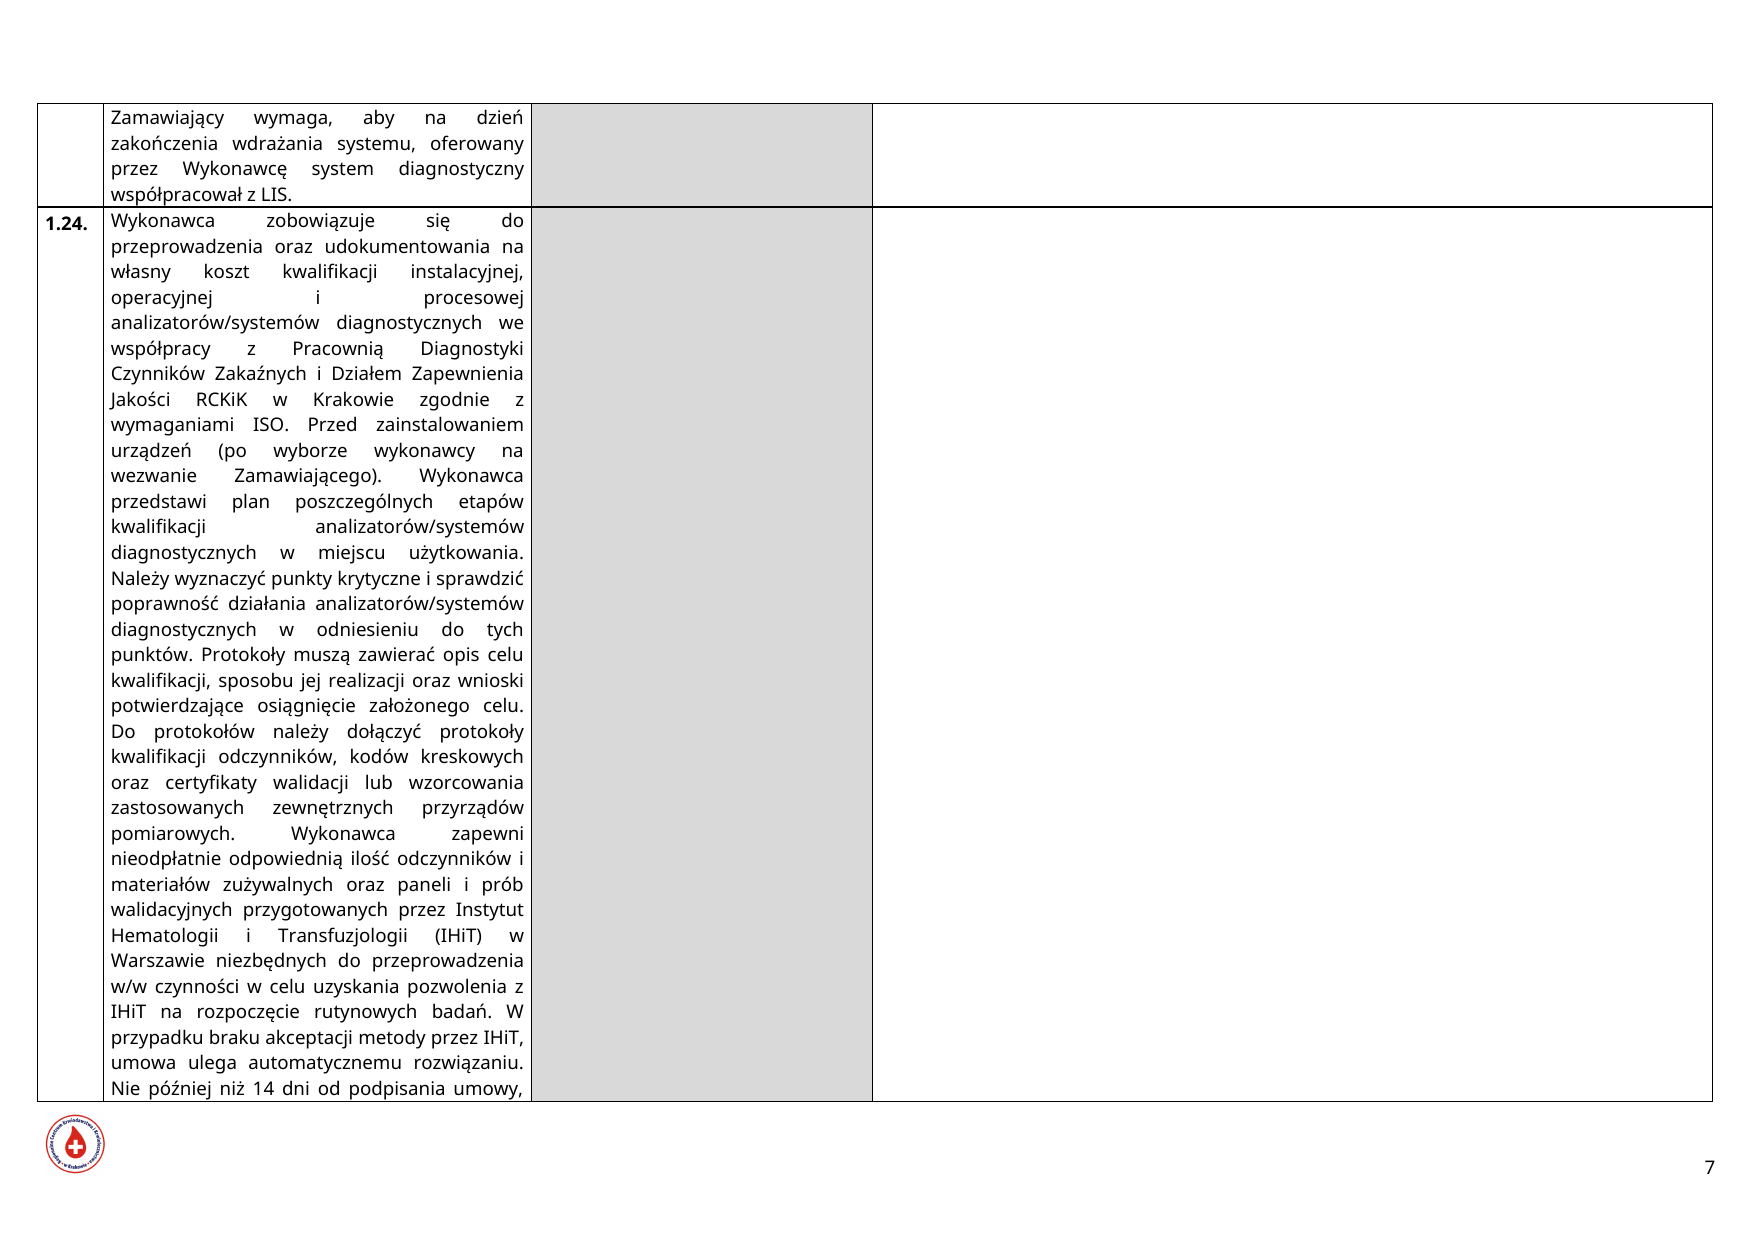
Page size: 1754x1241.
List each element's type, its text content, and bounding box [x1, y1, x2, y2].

table_cell [873, 104, 1712, 206]
table_cell [38, 104, 103, 206]
table_cell [532, 104, 872, 206]
table_cell [873, 208, 1712, 1101]
table_cell [38, 208, 103, 1101]
table_cell [532, 208, 872, 1101]
picture [44, 1113, 106, 1175]
